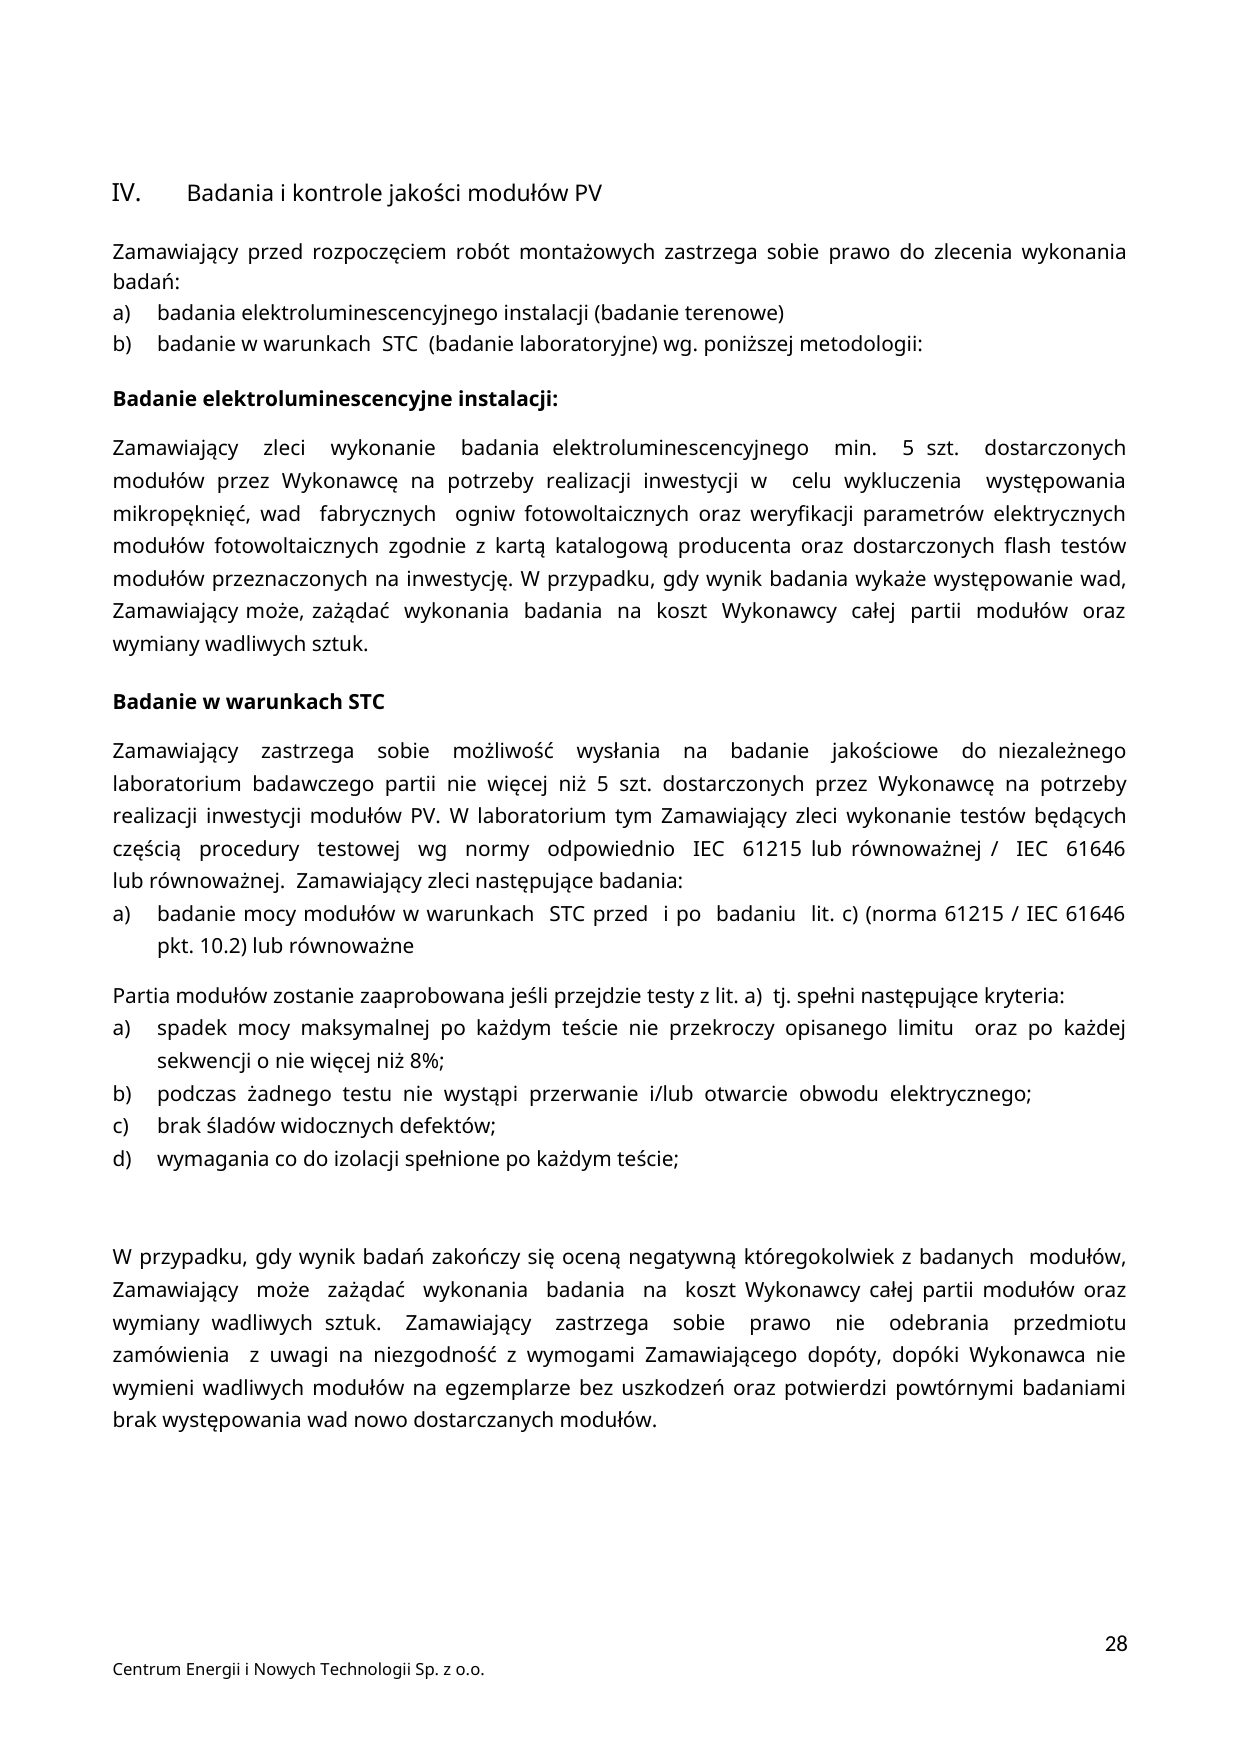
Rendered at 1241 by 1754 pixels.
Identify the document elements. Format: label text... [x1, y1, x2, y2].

list badania elektroluminescencyjnego instalacji (badanie terenowe) [112, 298, 1128, 326]
text Zamawiający przed rozpoczęciem robót montażowych zastrzega sobie prawo do zlecenia wykonania badań: [112, 237, 1128, 296]
list badanie w warunkach STC (badanie laboratoryjne) wg. poniższej metodologii: [112, 329, 1128, 357]
list badanie mocy modułów w warunkach STC przed i po badaniu lit. c) (norma 61215 / IEC 61646 pkt. 10.2) lub równoważne [112, 899, 1128, 960]
subtitle Badania i kontrole jakości modułów PV [111, 175, 1128, 209]
text W przypadku, gdy wynik badań zakończy się oceną negatywną któregokolwiek z badanych modułów, Zamawiający może zażądać wykonania badania na koszt Wykonawcy całej partii modułów oraz wymiany wadliwych sztuk. Zamawiający zastrzega sobie prawo nie odebrania przedmiotu zamówienia z uwagi na niezgodność z wymogami Zamawiającego dopóty, dopóki Wykonawca nie wymieni wadliwych modułów na egzemplarze bez uszkodzeń oraz potwierdzi powtórnymi badaniami brak występowania wad nowo dostarczanych modułów. [112, 1242, 1128, 1434]
text Zamawiający zastrzega sobie możliwość wysłania na badanie jakościowe do niezależnego laboratorium badawczego partii nie więcej niż 5 szt. dostarczonych przez Wykonawcę na potrzeby realizacji inwestycji modułów PV. W laboratorium tym Zamawiający zleci wykonanie testów będących częścią procedury testowej wg normy odpowiednio IEC 61215 lub równoważnej / IEC 61646 lub równoważnej. Zamawiający zleci następujące badania: [112, 736, 1128, 895]
list spadek mocy maksymalnej po każdym teście nie przekroczy opisanego limitu oraz po każdej sekwencji o nie więcej niż 8%; [112, 1013, 1128, 1074]
text Badanie w warunkach STC [112, 687, 1128, 715]
text Partia modułów zostanie zaaprobowana jeśli przejdzie testy z lit. a) tj. spełni następujące kryteria: [112, 981, 1128, 1009]
list brak śladów widocznych defektów; [112, 1111, 1128, 1140]
text Zamawiający zleci wykonanie badania elektroluminescencyjnego min. 5 szt. dostarczonych modułów przez Wykonawcę na potrzeby realizacji inwestycji w celu wykluczenia występowania mikropęknięć, wad fabrycznych ogniw fotowoltaicznych oraz weryfikacji parametrów elektrycznych modułów fotowoltaicznych zgodnie z kartą katalogową producenta oraz dostarczonych flash testów modułów przeznaczonych na inwestycję. W przypadku, gdy wynik badania wykaże występowanie wad, Zamawiający może, zażądać wykonania badania na koszt Wykonawcy całej partii modułów oraz wymiany wadliwych sztuk. [112, 433, 1128, 658]
list wymagania co do izolacji spełnione po każdym teście; [112, 1144, 1128, 1172]
text Badanie elektroluminescencyjne instalacji: [112, 384, 1128, 413]
list podczas żadnego testu nie wystąpi przerwanie i/lub otwarcie obwodu elektrycznego; [112, 1079, 1128, 1107]
